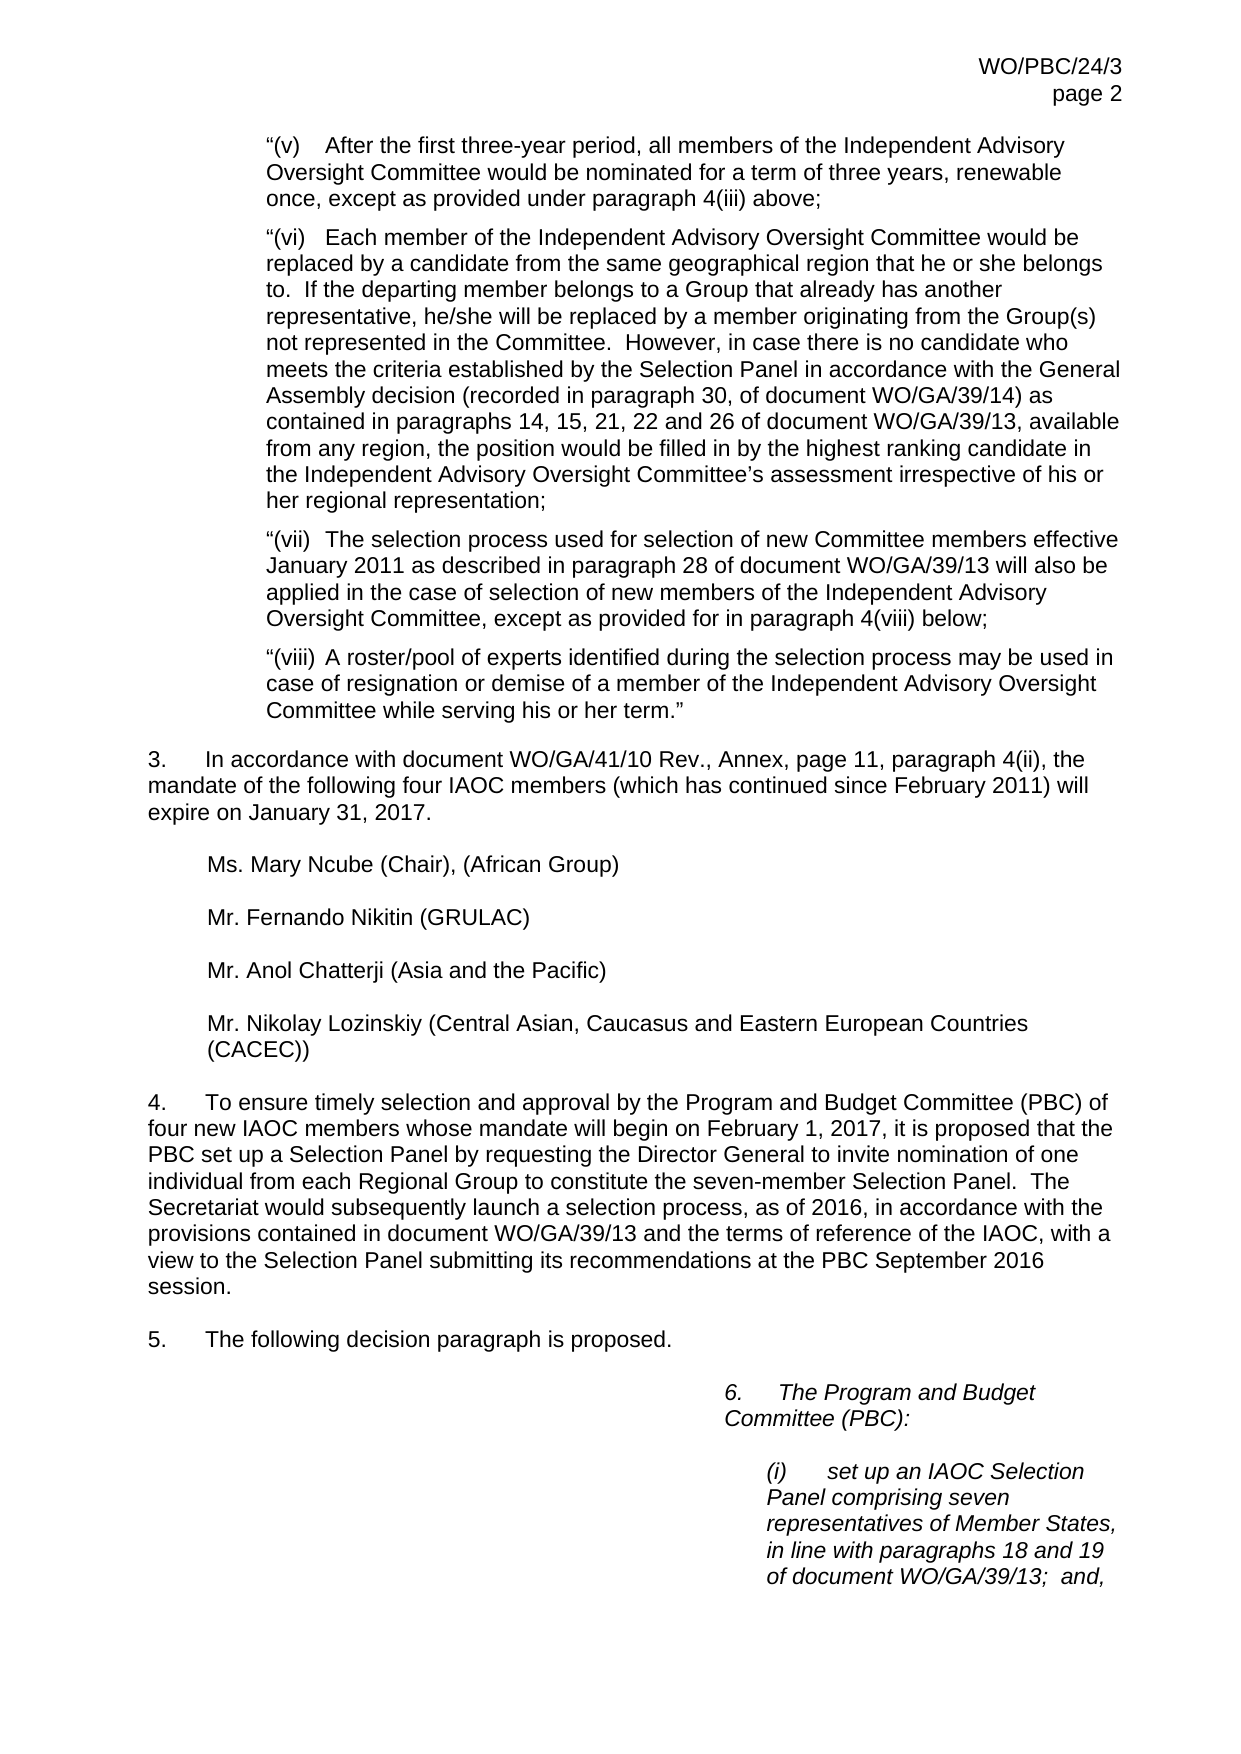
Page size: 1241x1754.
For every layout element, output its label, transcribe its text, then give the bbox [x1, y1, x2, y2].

text “(vi) Each member of the Independent Advisory Oversight Committee would be replaced by a candidate from the same geographical region that he or she belongs to. If the departing member belongs to a Group that already has another representative, he/she will be replaced by a member originating from the Group(s) not represented in the Committee. However, in case there is no candidate who meets the criteria established by the Selection Panel in accordance with the General Assembly decision (recorded in paragraph 30, of document WO/GA/39/14) as contained in paragraphs 14, 15, 21, 22 and 26 of document WO/GA/39/13, available from any region, the position would be filled in by the highest ranking candidate in the Independent Advisory Oversight Committee’s assessment irrespective of his or her regional representation; [266, 224, 1122, 514]
text 6. The Program and Budget Committee (PBC): [724, 1378, 1122, 1458]
text “(viii) A roster/pool of experts identified during the selection process may be used in case of resignation or demise of a member of the Independent Advisory Oversight Committee while serving his or her term.” [266, 644, 1122, 723]
text Mr. Nikolay Lozinskiy (Central Asian, Caucasus and Eastern European Countries (CACEC)) [207, 1009, 1122, 1089]
text (i) set up an IAOC Selection Panel comprising seven representatives of Member States, in line with paragraphs 18 and 19 of document WO/GA/39/13; and, [766, 1458, 1122, 1589]
list The following decision paragraph is proposed. [148, 1326, 1122, 1352]
text “(vii) The selection process used for selection of new Committee members effective January 2011 as described in paragraph 28 of document WO/GA/39/13 will also be applied in the case of selection of new members of the Independent Advisory Oversight Committee, except as provided for in paragraph 4(viii) below; [266, 526, 1122, 632]
list Ms. Mary Ncube (Chair), (African Group) [207, 851, 1122, 878]
list To ensure timely selection and approval by the Program and Budget Committee (PBC) of four new IAOC members whose mandate will begin on February 1, 2017, it is proposed that the PBC set up a Selection Panel by requesting the Director General to invite nomination of one individual from each Regional Group to constitute the seven-member Selection Panel. The Secretariat would subsequently launch a selection process, as of 2016, in accordance with the provisions contained in document WO/GA/39/13 and the terms of reference of the IAOC, with a view to the Selection Panel submitting its recommendations at the PBC September 2016 session. [148, 1089, 1122, 1299]
text Mr. Anol Chatterji (Asia and the Pacific) [207, 957, 1122, 983]
text “(v) After the first three-year period, all members of the Independent Advisory Oversight Committee would be nominated for a term of three years, renewable once, except as provided under paragraph 4(iii) above; [266, 132, 1122, 211]
list In accordance with document WO/GA/41/10 Rev., Annex, page 11, paragraph 4(ii), the mandate of the following four IAOC members (which has continued since February 2011) will expire on January 31, 2017. [148, 746, 1122, 825]
text Mr. Fernando Nikitin (GRULAC) [207, 904, 1122, 931]
